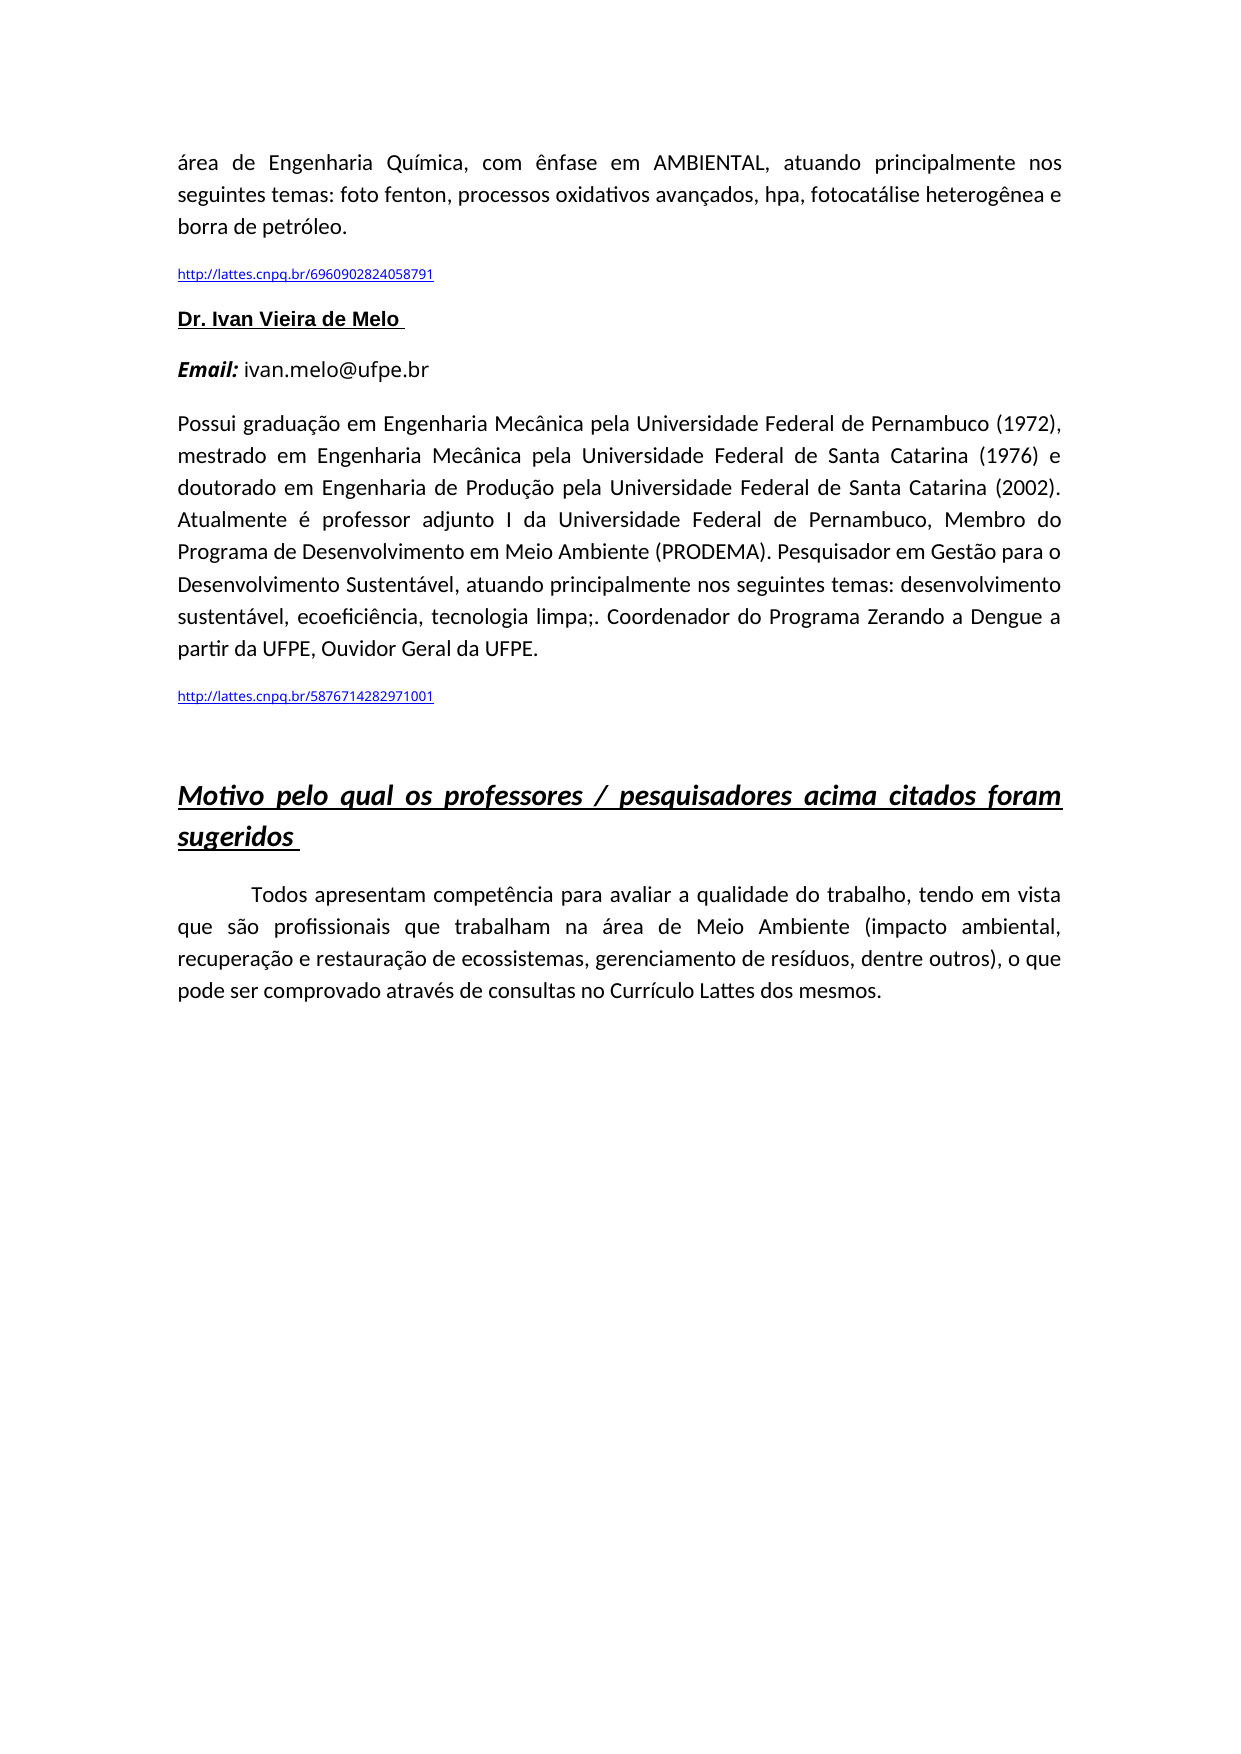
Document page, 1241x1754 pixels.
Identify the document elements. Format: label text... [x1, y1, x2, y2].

text Todos apresentam competência para avaliar a qualidade do trabalho, tendo em vista que são profissionais que trabalham na área de Meio Ambiente (impacto ambiental, recuperação e restauração de ecossistemas, gerenciamento de resíduos, dentre outros), o que pode ser comprovado através de consultas no Currículo Lattes dos mesmos. [177, 880, 1063, 1005]
text http://lattes.cnpq.br/6960902824058791 [177, 265, 1063, 283]
text Possui graduação em Engenharia Mecânica pela Universidade Federal de Pernambuco (1972), mestrado em Engenharia Mecânica pela Universidade Federal de Santa Catarina (1976) e doutorado em Engenharia de Produção pela Universidade Federal de Santa Catarina (2002). Atualmente é professor adjunto I da Universidade Federal de Pernambuco, Membro do Programa de Desenvolvimento em Meio Ambiente (PRODEMA). Pesquisador em Gestão para o Desenvolvimento Sustentável, atuando principalmente nos seguintes temas: desenvolvimento sustentável, ecoeficiência, tecnologia limpa;. Coordenador do Programa Zerando a Dengue a partir da UFPE, Ouvidor Geral da UFPE. [177, 409, 1063, 662]
text Dr. Ivan Vieira de Melo [177, 307, 1063, 331]
text Motivo pelo qual os professores / pesquisadores acima citados foram sugeridos [177, 777, 1063, 808]
text Motivo pelo qual os professores / pesquisadores acima citados foram sugeridos [177, 809, 1063, 854]
text Email: ivan.melo@ufpe.br [177, 355, 1063, 384]
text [177, 148, 1063, 240]
text http://lattes.cnpq.br/5876714282971001 [177, 687, 1063, 706]
